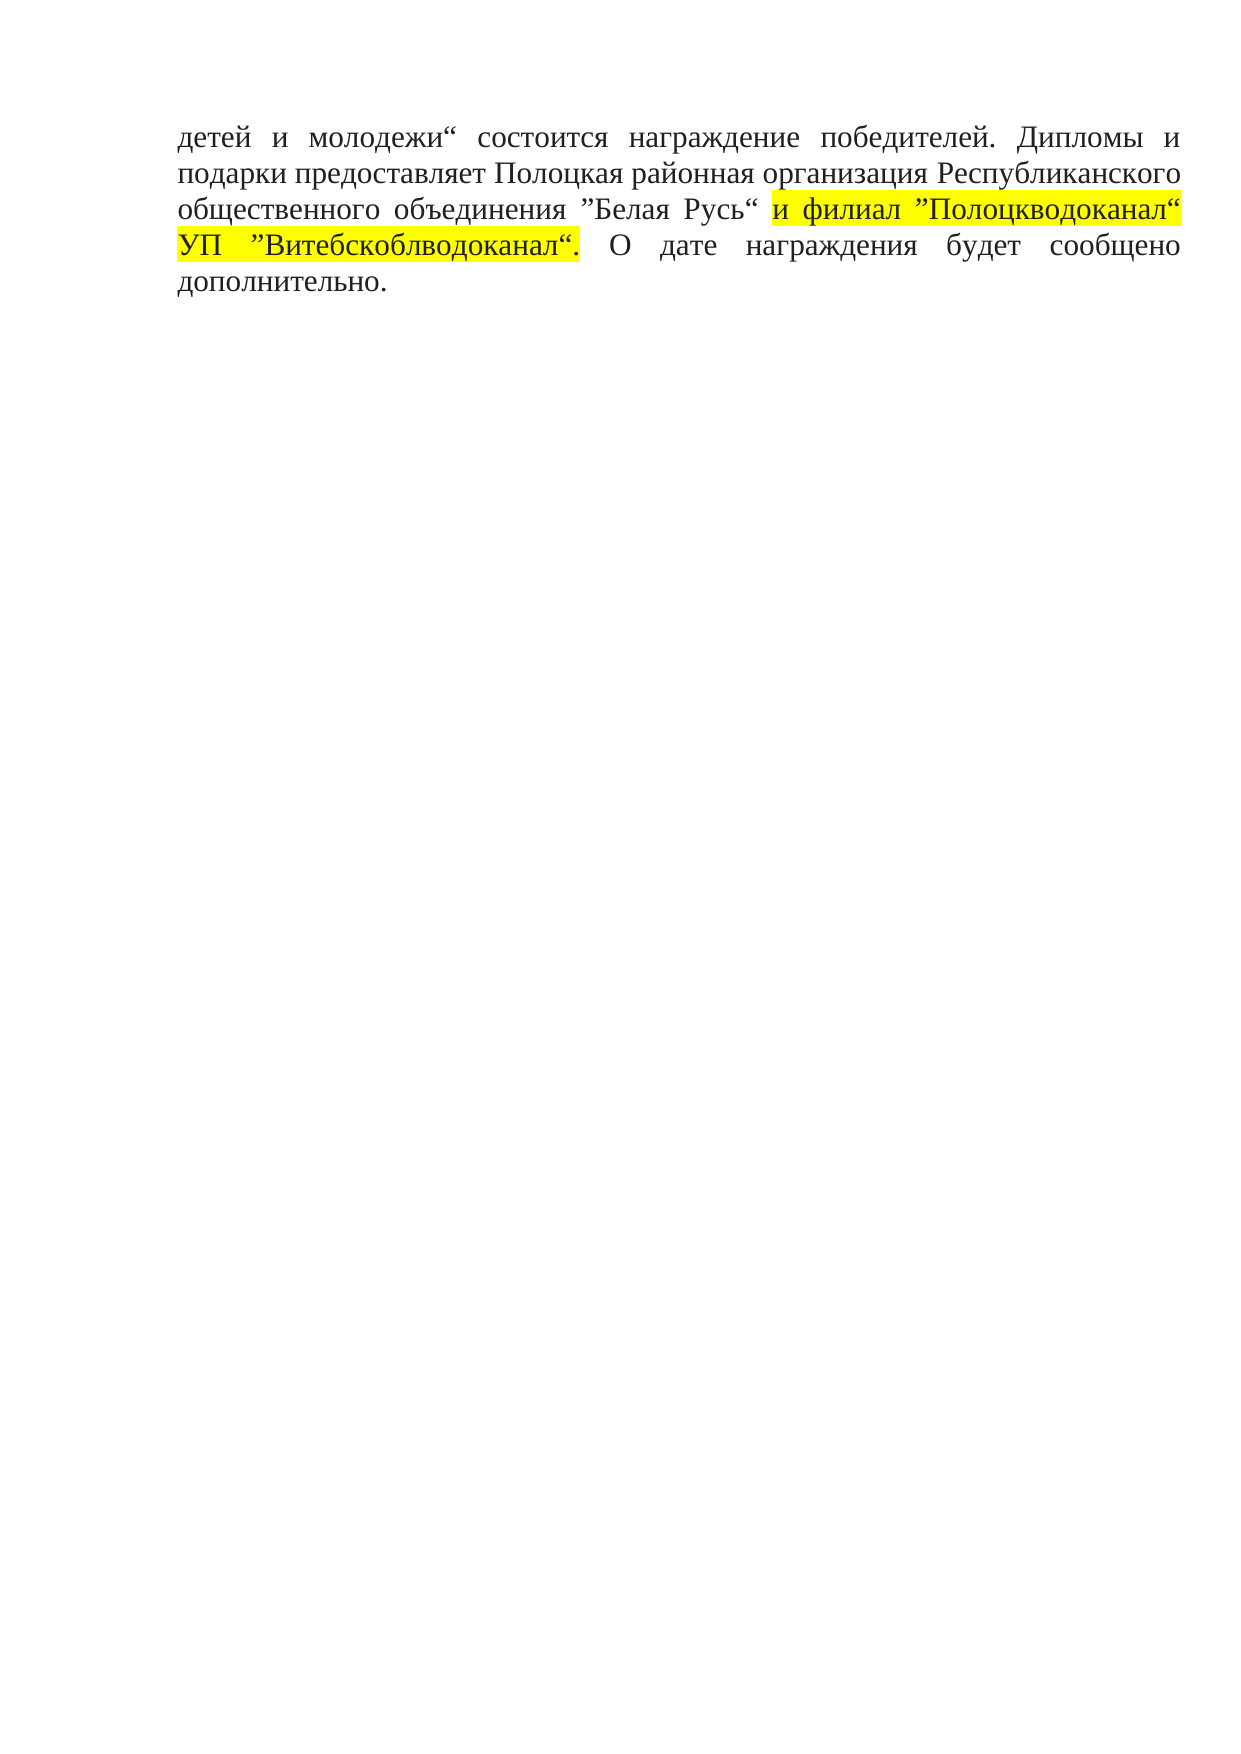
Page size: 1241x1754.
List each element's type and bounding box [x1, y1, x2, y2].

text [177, 118, 1181, 298]
